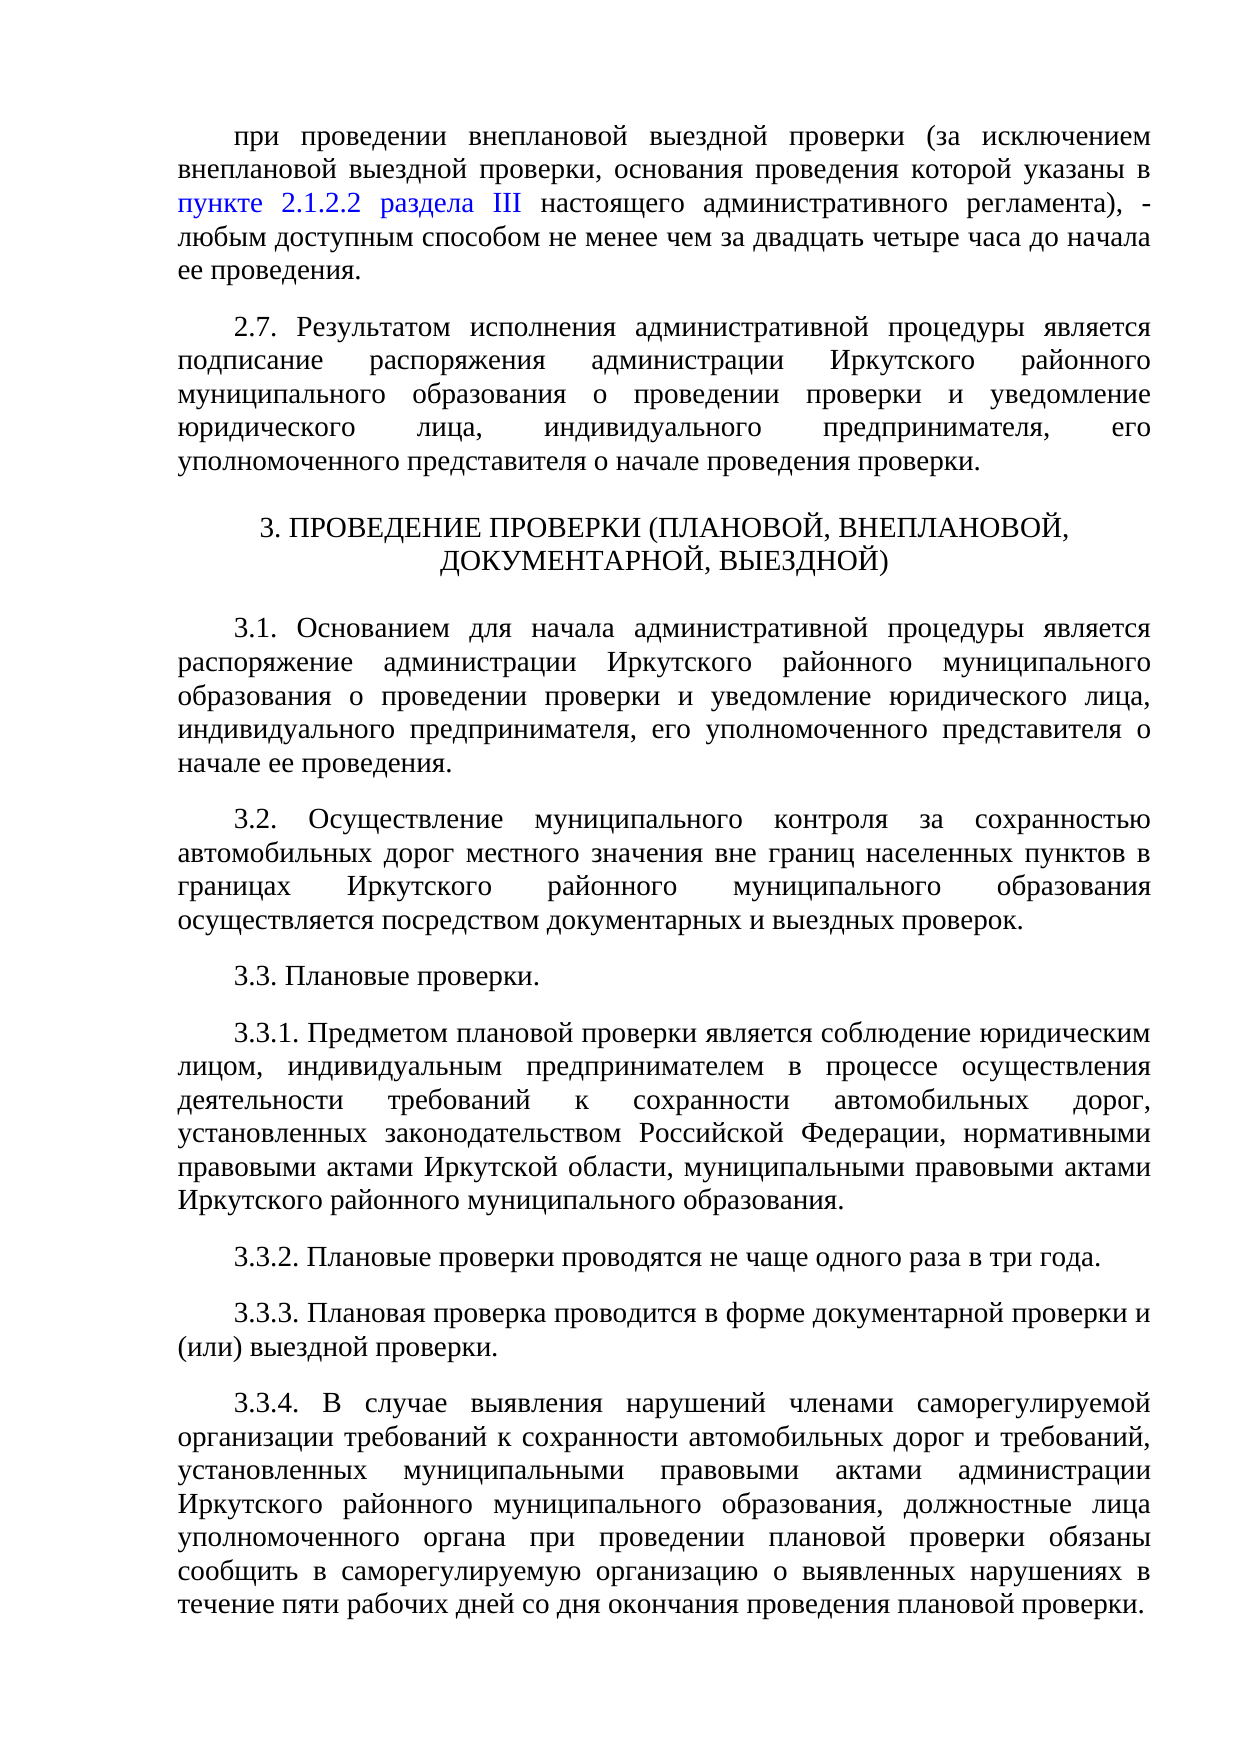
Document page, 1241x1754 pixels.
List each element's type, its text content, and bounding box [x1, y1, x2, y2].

text 3.1. Основанием для начала административной процедуры является распоряжение администрации Иркутского районного муниципального образования о проведении проверки и уведомление юридического лица, индивидуального предпринимателя, его уполномоченного представителя о начале ее проведения. [177, 611, 1152, 778]
text 3.3.2. Плановые проверки проводятся не чаще одного раза в три года. [177, 1239, 1152, 1272]
text 3.3.1. Предметом плановой проверки является соблюдение юридическим лицом, индивидуальным предпринимателем в процессе осуществления деятельности требований к сохранности автомобильных дорог, установленных законодательством Российской Федерации, нормативными правовыми актами Иркутской области, муниципальными правовыми актами Иркутского районного муниципального образования. [177, 1015, 1152, 1216]
text ДОКУМЕНТАРНОЙ, ВЫЕЗДНОЙ) [177, 543, 1152, 577]
text 3.3. Плановые проверки. [177, 958, 1152, 992]
text 3.3.3. Плановая проверка проводится в форме документарной проверки и (или) выездной проверки. [177, 1295, 1152, 1362]
text при проведении внеплановой выездной проверки (за исключением внеплановой выездной проверки, основания проведения которой указаны в пункте 2.1.2.2 раздела III настоящего административного регламента), - любым доступным способом не менее чем за двадцать четыре часа до начала ее проведения. [177, 118, 1152, 286]
text 3.3.4. В случае выявления нарушений членами саморегулируемой организации требований к сохранности автомобильных дорог и требований, установленных муниципальными правовыми актами администрации Иркутского районного муниципального образования, должностные лица уполномоченного органа при проведении плановой проверки обязаны сообщить в саморегулируемую организацию о выявленных нарушениях в течение пяти рабочих дней со дня окончания проведения плановой проверки. [177, 1385, 1152, 1620]
text 3. ПРОВЕДЕНИЕ ПРОВЕРКИ (ПЛАНОВОЙ, ВНЕПЛАНОВОЙ, [177, 510, 1152, 543]
text 3.2. Осуществление муниципального контроля за сохранностью автомобильных дорог местного значения вне границ населенных пунктов в границах Иркутского районного муниципального образования осуществляется посредством документарных и выездных проверок. [177, 801, 1152, 935]
text 2.7. Результатом исполнения административной процедуры является подписание распоряжения администрации Иркутского районного муниципального образования о проведении проверки и уведомление юридического лица, индивидуального предпринимателя, его уполномоченного представителя о начале проведения проверки. [177, 309, 1152, 476]
